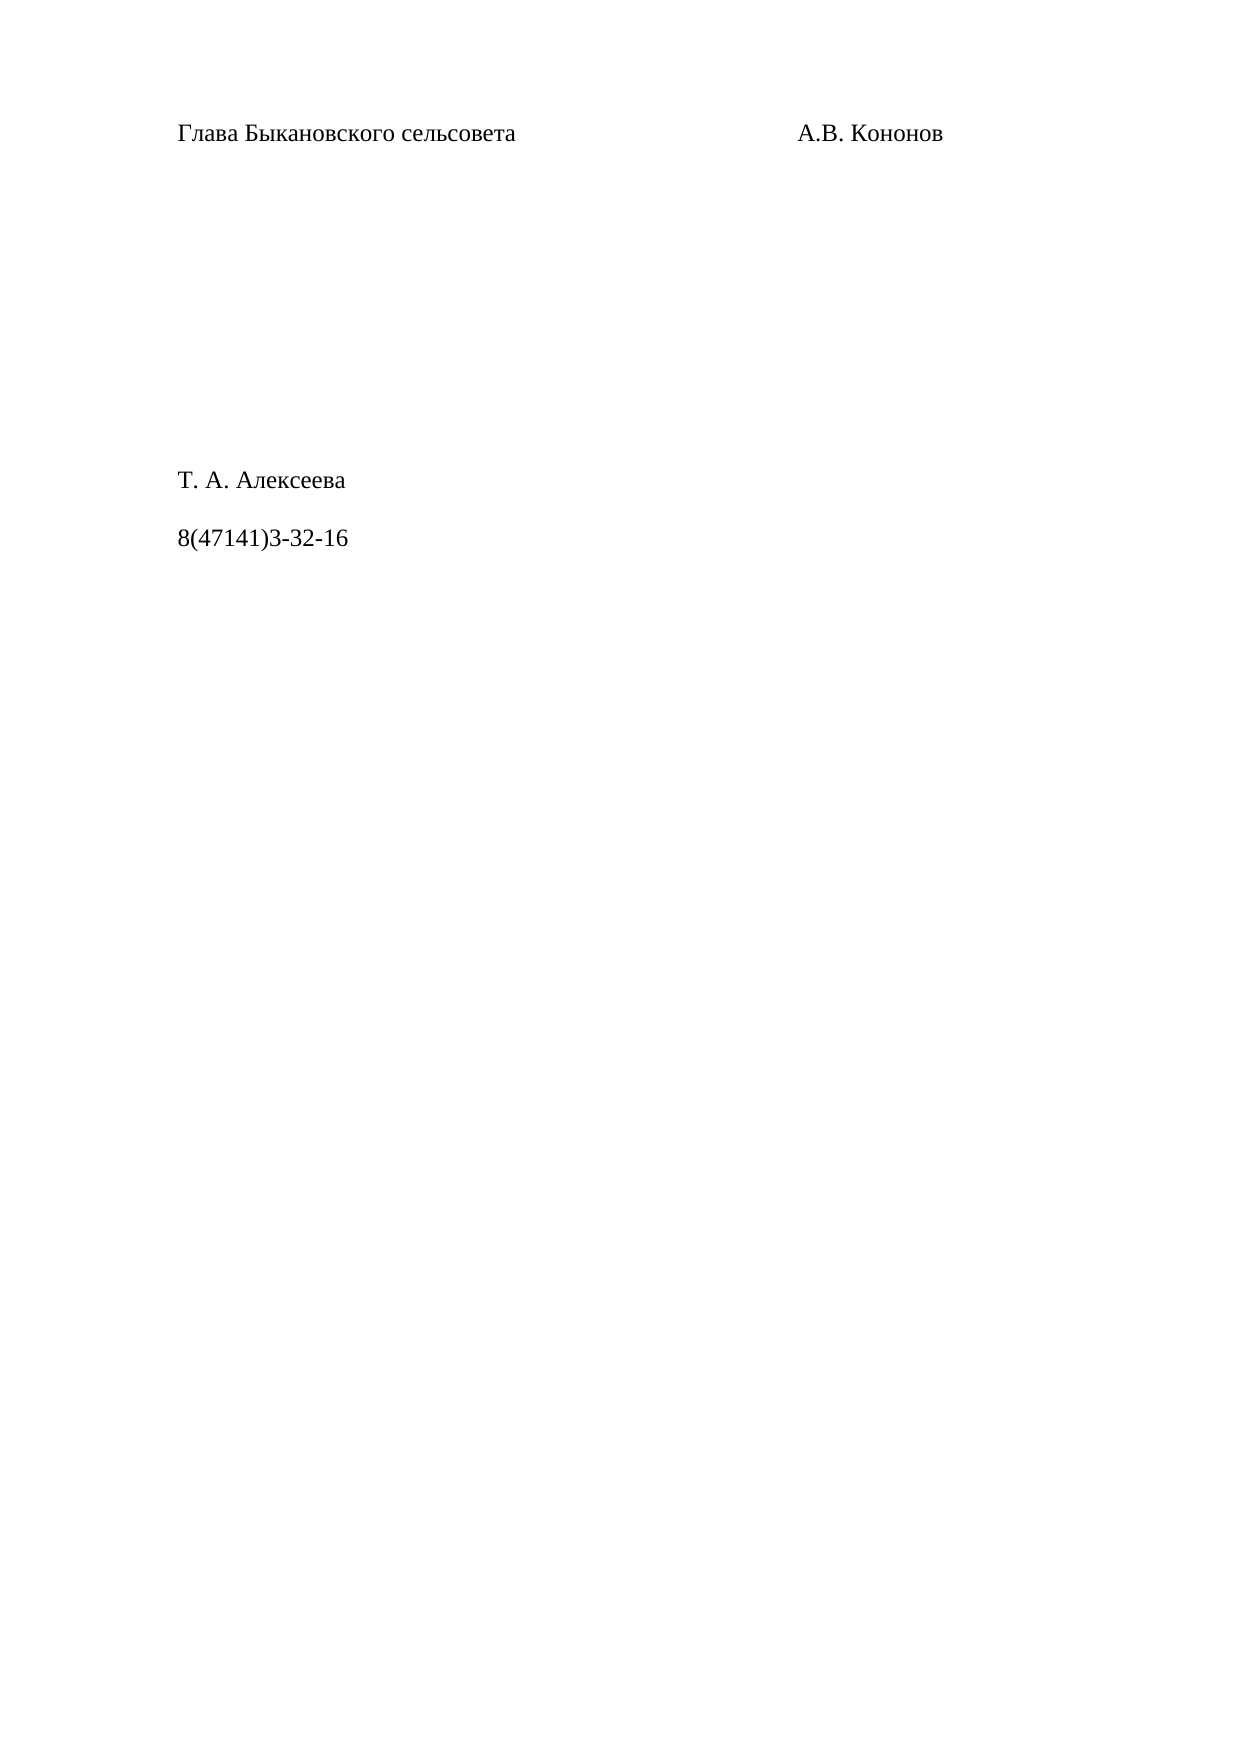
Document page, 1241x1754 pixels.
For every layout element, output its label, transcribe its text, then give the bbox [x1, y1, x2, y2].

text Т. А. Алексеева [177, 466, 1152, 494]
text Глава Быкановского сельсовета А.В. Кононов [177, 118, 1152, 147]
text 8(47141)3-32-16 [177, 523, 1152, 552]
